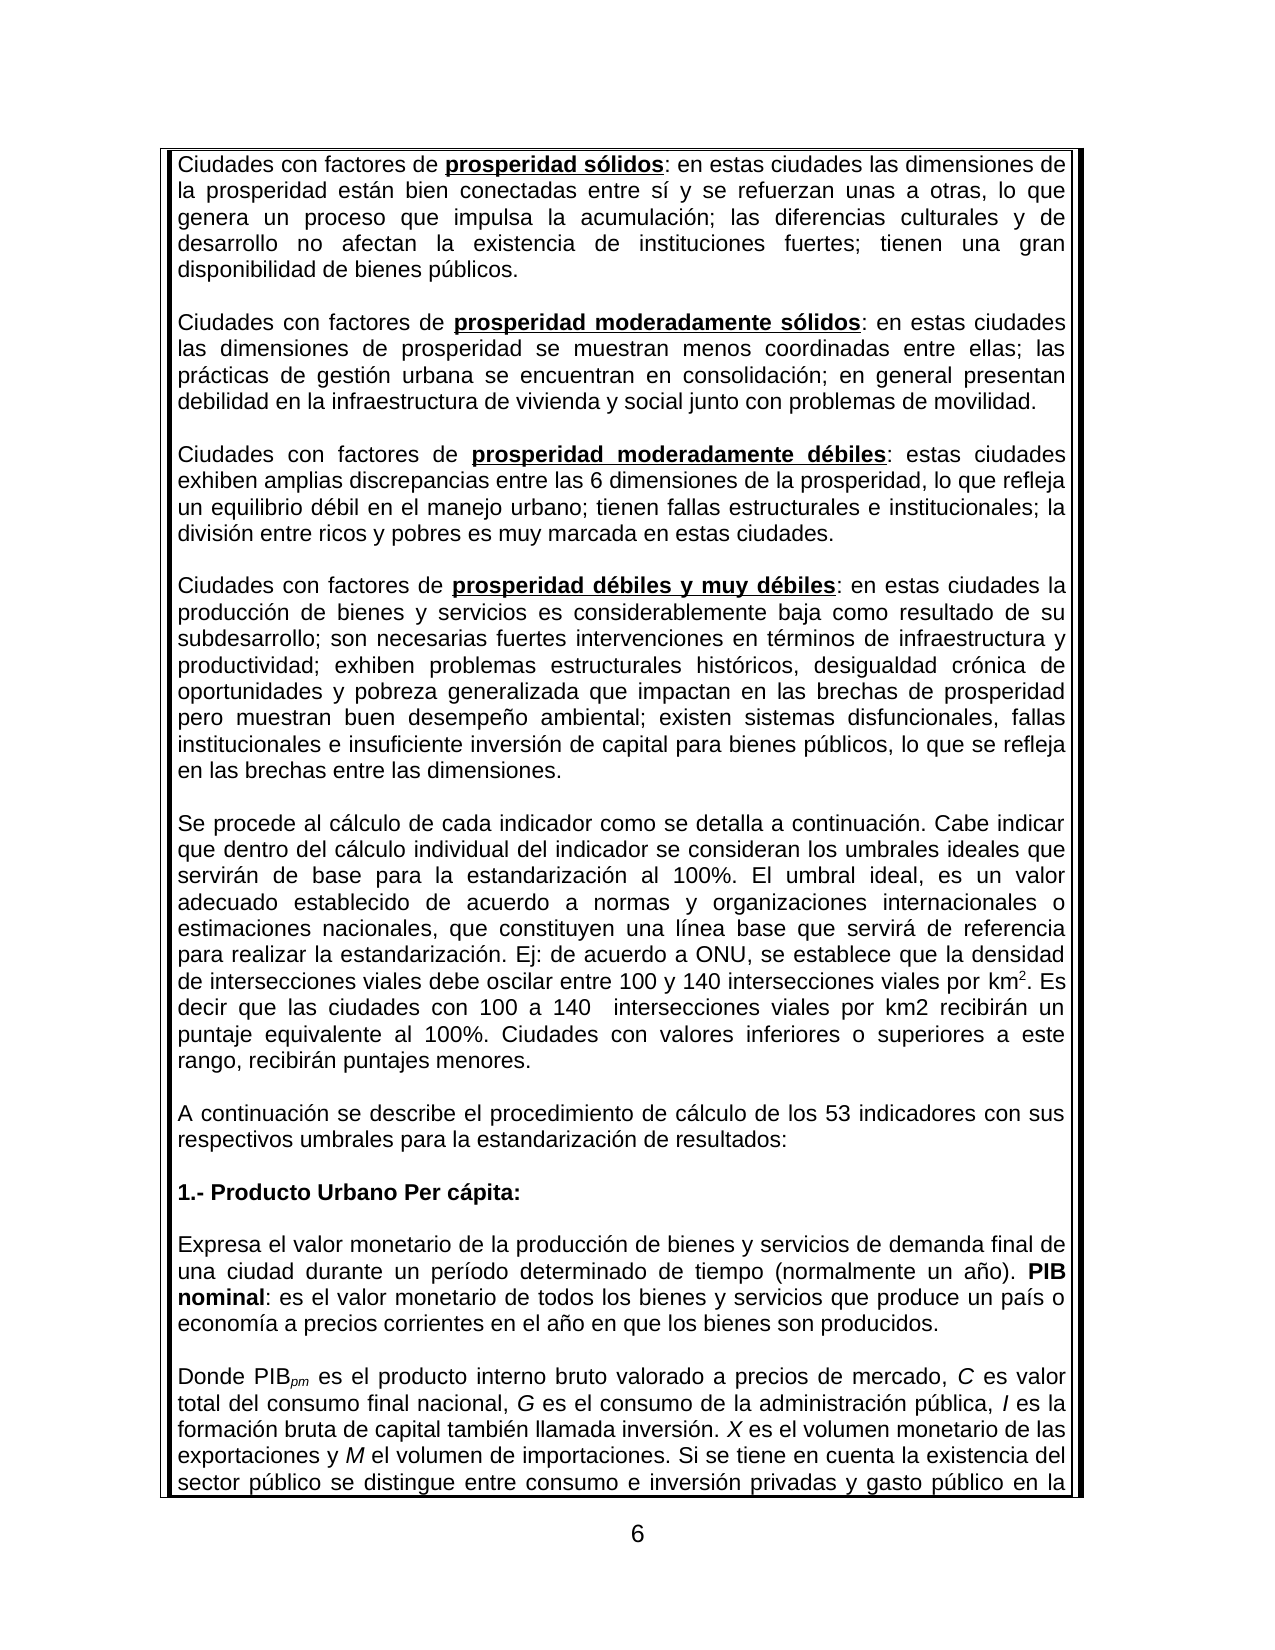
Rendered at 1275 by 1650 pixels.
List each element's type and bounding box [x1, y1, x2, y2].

table_cell [166, 149, 1077, 1495]
